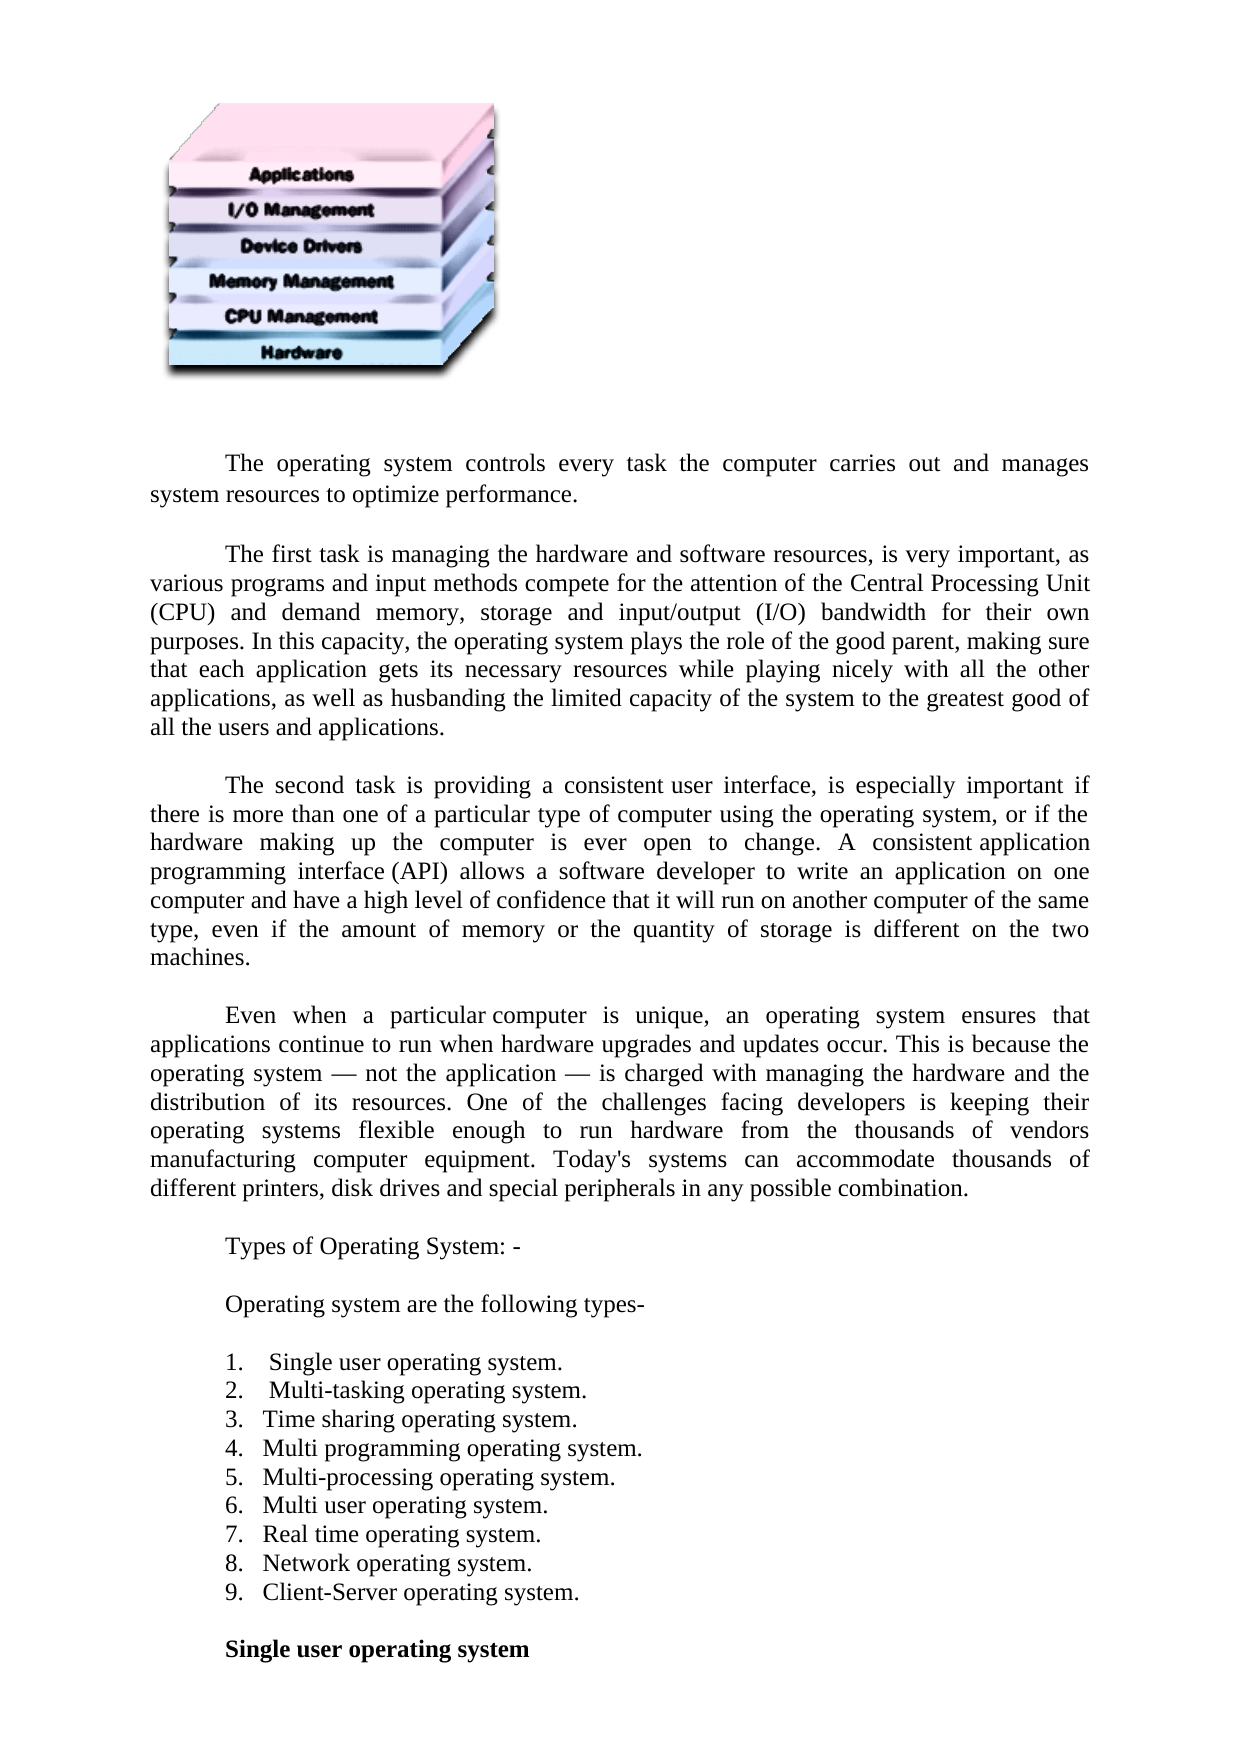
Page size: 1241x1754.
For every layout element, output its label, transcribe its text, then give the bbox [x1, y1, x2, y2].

text Types of Operating System: - [150, 1231, 1090, 1259]
text Operating system are the following types- [150, 1289, 1090, 1317]
list Multi-tasking operating system. [225, 1404, 1090, 1433]
list Time sharing operating system. [225, 1462, 1090, 1491]
text The first task is managing the hardware and software resources, is very important, as various programs and input methods compete for the attention of the Central Processing Unit (CPU) and demand memory, storage and input/output (I/O) bandwidth for their own purposes. In this capacity, the operating system plays the role of the good parent, making sure that each application gets its necessary resources while playing nicely with all the other applications, as well as husbanding the limited capacity of the system to the greatest good of all the users and applications. [150, 539, 1090, 741]
text Even when a particular computer is unique, an operating system ensures that applications continue to run when hardware upgrades and updates occur. This is because the operating system — not the application — is charged with managing the hardware and the distribution of its resources. One of the challenges facing developers is keeping their operating systems flexible enough to run hardware from the thousands of vendors manufacturing computer equipment. Today's systems can accommodate thousands of different printers, disk drives and special peripherals in any possible combination. [150, 1000, 1090, 1202]
list Multi user operating system. [225, 1636, 1090, 1665]
list Single user operating system. [225, 1347, 1090, 1375]
text The second task is providing a consistent user interface, is especially important if there is more than one of a particular type of computer using the operating system, or if the hardware making up the computer is ever open to change. A consistent application programming interface (API) allows a software developer to write an application on one computer and have a high level of confidence that it will run on another computer of the same type, even if the amount of memory or the quantity of storage is different on the two machines. [150, 770, 1090, 971]
list Multi-processing operating system. [225, 1578, 1090, 1607]
text The operating system controls every task the computer carries out and manages system resources to optimize performance. [150, 448, 1090, 508]
picture [169, 103, 494, 365]
list Multi programming operating system. [225, 1520, 1090, 1549]
